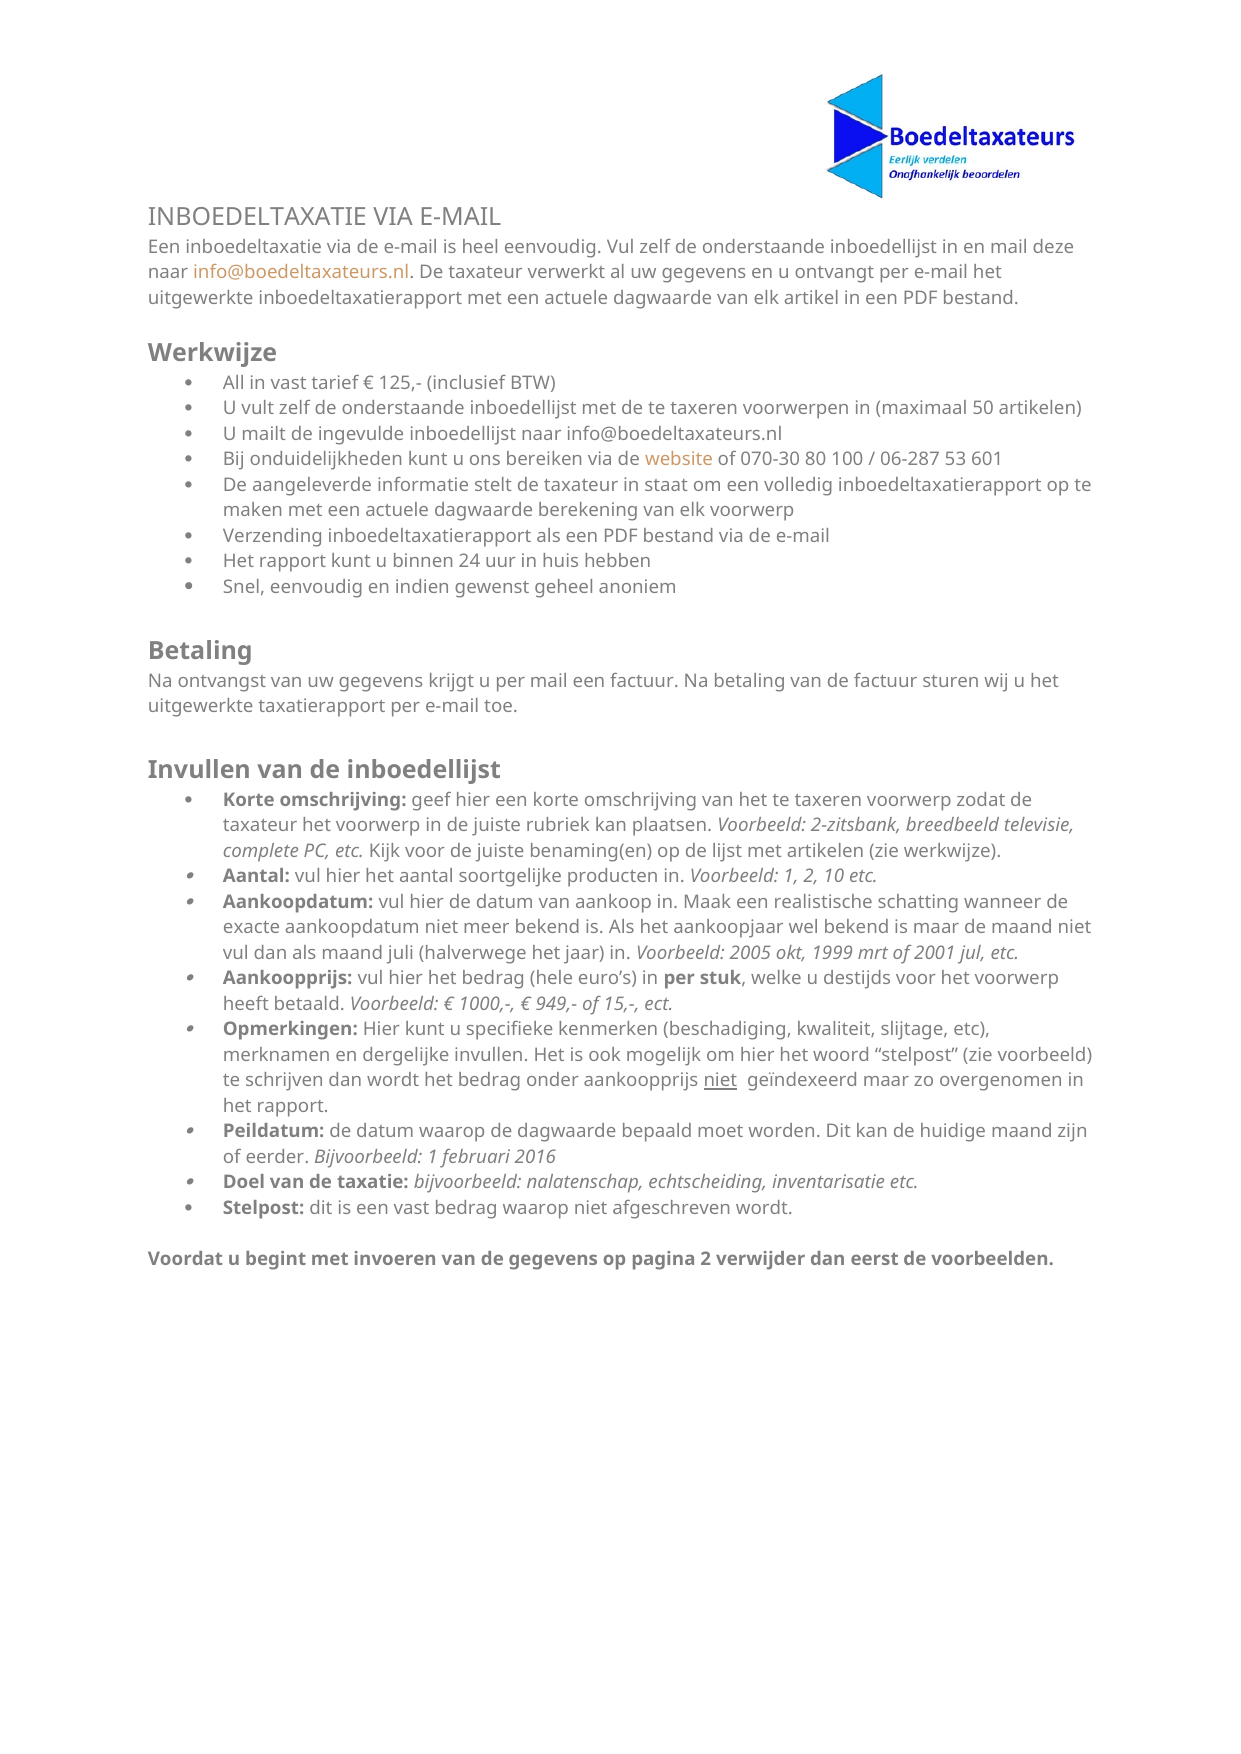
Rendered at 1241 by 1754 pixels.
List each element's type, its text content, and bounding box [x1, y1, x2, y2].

list Doel van de taxatie: bijvoorbeeld: nalatenschap, echtscheiding, inventarisatie etc. [185, 1169, 1093, 1194]
list Stelpost: dit is een vast bedrag waarop niet afgeschreven wordt. [185, 1194, 1093, 1220]
list Bij onduidelijkheden kunt u ons bereiken via de website of 070-30 80 100 / 06-287 53 601 [185, 446, 1093, 471]
list Aantal: vul hier het aantal soortgelijke producten in. Voorbeeld: 1, 2, 10 etc. [185, 863, 1093, 888]
list Korte omschrijving: geef hier een korte omschrijving van het te taxeren voorwerp zodat de taxateur het voorwerp in de juiste rubriek kan plaatsen. Voorbeeld: 2-zitsbank, breedbeeld televisie, complete PC, etc. Kijk voor de juiste benaming(en) op de lijst met artikelen (zie werkwijze). [185, 786, 1093, 863]
list Opmerkingen: Hier kunt u specifieke kenmerken (beschadiging, kwaliteit, slijtage, etc), merknamen en dergelijke invullen. Het is ook mogelijk om hier het woord “stelpost” (zie voorbeeld) te schrijven dan wordt het bedrag onder aankoopprijs niet geïndexeerd maar zo overgenomen in het rapport. [185, 1016, 1093, 1118]
list All in vast tarief € 125,- (inclusief BTW) [185, 369, 1093, 394]
list Aankoopprijs: vul hier het bedrag (hele euro’s) in per stuk, welke u destijds voor het voorwerp heeft betaald. Voorbeeld: € 1000,-, € 949,- of 15,-, ect. [185, 965, 1093, 1016]
text Een inboedeltaxatie via de e-mail is heel eenvoudig. Vul zelf de onderstaande inboedellijst in en mail deze naar info@boedeltaxateurs.nl. De taxateur verwerkt al uw gegevens en u ontvangt per e-mail het uitgewerkte inboedeltaxatierapport met een actuele dagwaarde van elk artikel in een PDF bestand. [148, 233, 1093, 309]
picture [824, 73, 1093, 199]
text Voordat u begint met invoeren van de gegevens op pagina 2 verwijder dan eerst de voorbeelden. [148, 1245, 1093, 1271]
text INBOEDELTAXATIE VIA E-MAIL [148, 199, 1093, 233]
list Snel, eenvoudig en indien gewenst geheel anoniem [185, 573, 1093, 599]
text Werkwijze [148, 335, 1093, 369]
list U vult zelf de onderstaande inboedellijst met de te taxeren voorwerpen in (maximaal 50 artikelen) [185, 394, 1093, 420]
text Betaling Na ontvangst van uw gegevens krijgt u per mail een factuur. Na betaling van de factuur sturen wij u het uitgewerkte taxatierapport per e-mail toe. [148, 633, 1093, 718]
list U mailt de ingevulde inboedellijst naar info@boedeltaxateurs.nl [185, 420, 1093, 446]
list De aangeleverde informatie stelt de taxateur in staat om een volledig inboedeltaxatierapport op te maken met een actuele dagwaarde berekening van elk voorwerp [185, 471, 1093, 522]
list Peildatum: de datum waarop de dagwaarde bepaald moet worden. Dit kan de huidige maand zijn of eerder. Bijvoorbeeld: 1 februari 2016 [185, 1118, 1093, 1169]
text Invullen van de inboedellijst [148, 752, 1093, 786]
list Het rapport kunt u binnen 24 uur in huis hebben [185, 548, 1093, 573]
list Aankoopdatum: vul hier de datum van aankoop in. Maak een realistische schatting wanneer de exacte aankoopdatum niet meer bekend is. Als het aankoopjaar wel bekend is maar de maand niet vul dan als maand juli (halverwege het jaar) in. Voorbeeld: 2005 okt, 1999 mrt of 2001 jul, etc. [185, 888, 1093, 965]
list Verzending inboedeltaxatierapport als een PDF bestand via de e-mail [185, 522, 1093, 548]
